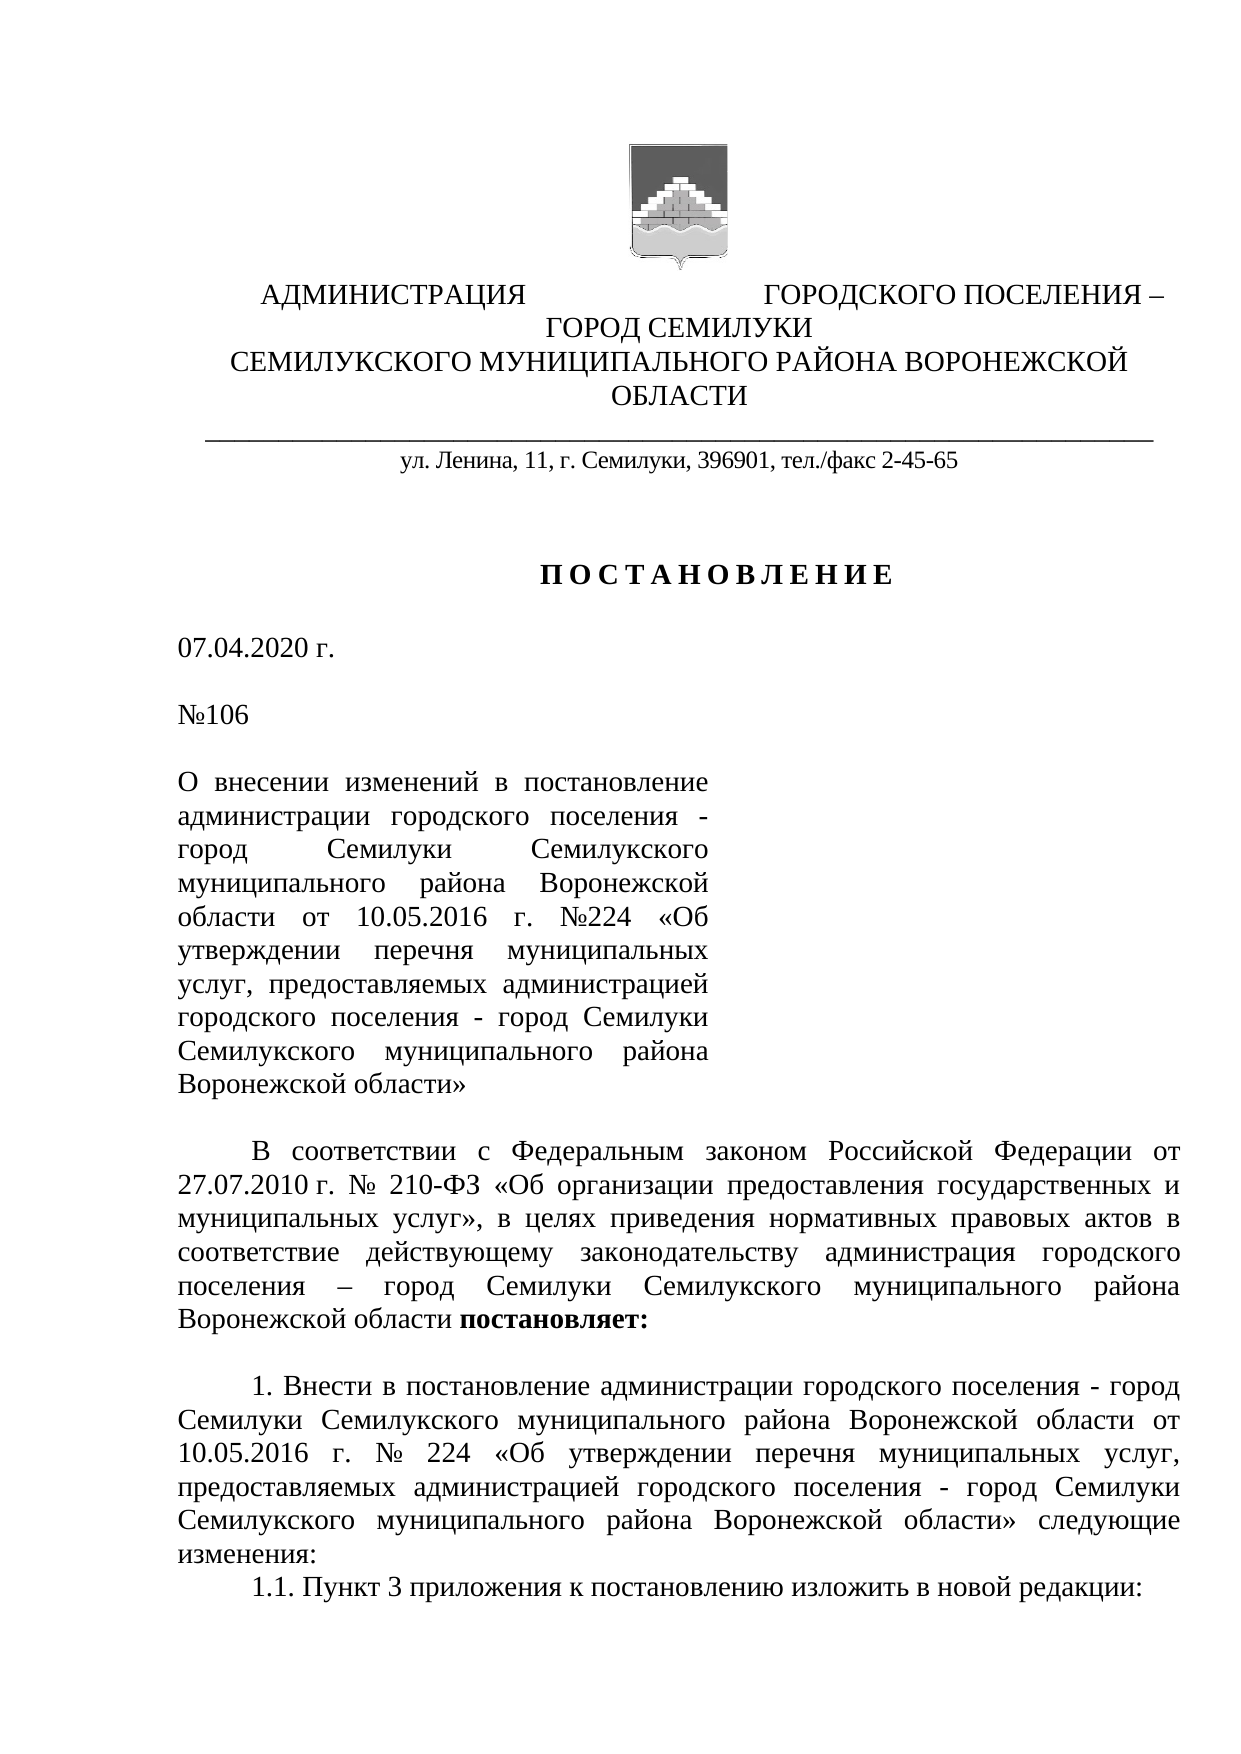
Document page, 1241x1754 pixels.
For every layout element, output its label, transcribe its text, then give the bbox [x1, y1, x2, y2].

text АДМИНИСТРАЦИЯ ГОРОДСКОГО ПОСЕЛЕНИЯ – ГОРОД СЕМИЛУКИ [177, 277, 1181, 344]
text №106 [177, 697, 1181, 731]
subtitle ПОСТАНОВЛЕНИЕ [177, 557, 1181, 591]
text ул. Ленина, 11, г. Семилуки, 396901, тел./факс 2-45-65 [177, 445, 1181, 473]
text 1. Внести в постановление администрации городского поселения - город Семилуки Семилукского муниципального района Воронежской области от 10.05.2016 г. № 224 «Об утверждении перечня муниципальных услуг, предоставляемых администрацией городского поселения - город Семилуки Семилукского муниципального района Воронежской области» следующие изменения: [177, 1368, 1181, 1569]
text 1.1. Пункт 3 приложения к постановлению изложить в новой редакции: [177, 1569, 1181, 1603]
picture [627, 141, 732, 272]
text СЕМИЛУКСКОГО МУНИЦИПАЛЬНОГО РАЙОНА ВОРОНЕЖСКОЙ ОБЛАСТИ [177, 344, 1181, 411]
text _________________________________________________________________ [177, 411, 1181, 445]
text В соответствии с Федеральным законом Российской Федерации от 27.07.2010 г. № 210-ФЗ «Об организации предоставления государственных и муниципальных услуг», в целях приведения нормативных правовых актов в соответствие действующему законодательству администрация городского поселения – город Семилуки Семилукского муниципального района Воронежской области постановляет: [177, 1133, 1181, 1335]
text О внесении изменений в постановление администрации городского поселения - город Семилуки Семилукского муниципального района Воронежской области от 10.05.2016 г. №224 «Об утверждении перечня муниципальных услуг, предоставляемых администрацией городского поселения - город Семилуки Семилукского муниципального района Воронежской области» [177, 764, 709, 1100]
text 07.04.2020 г. [177, 630, 1181, 664]
